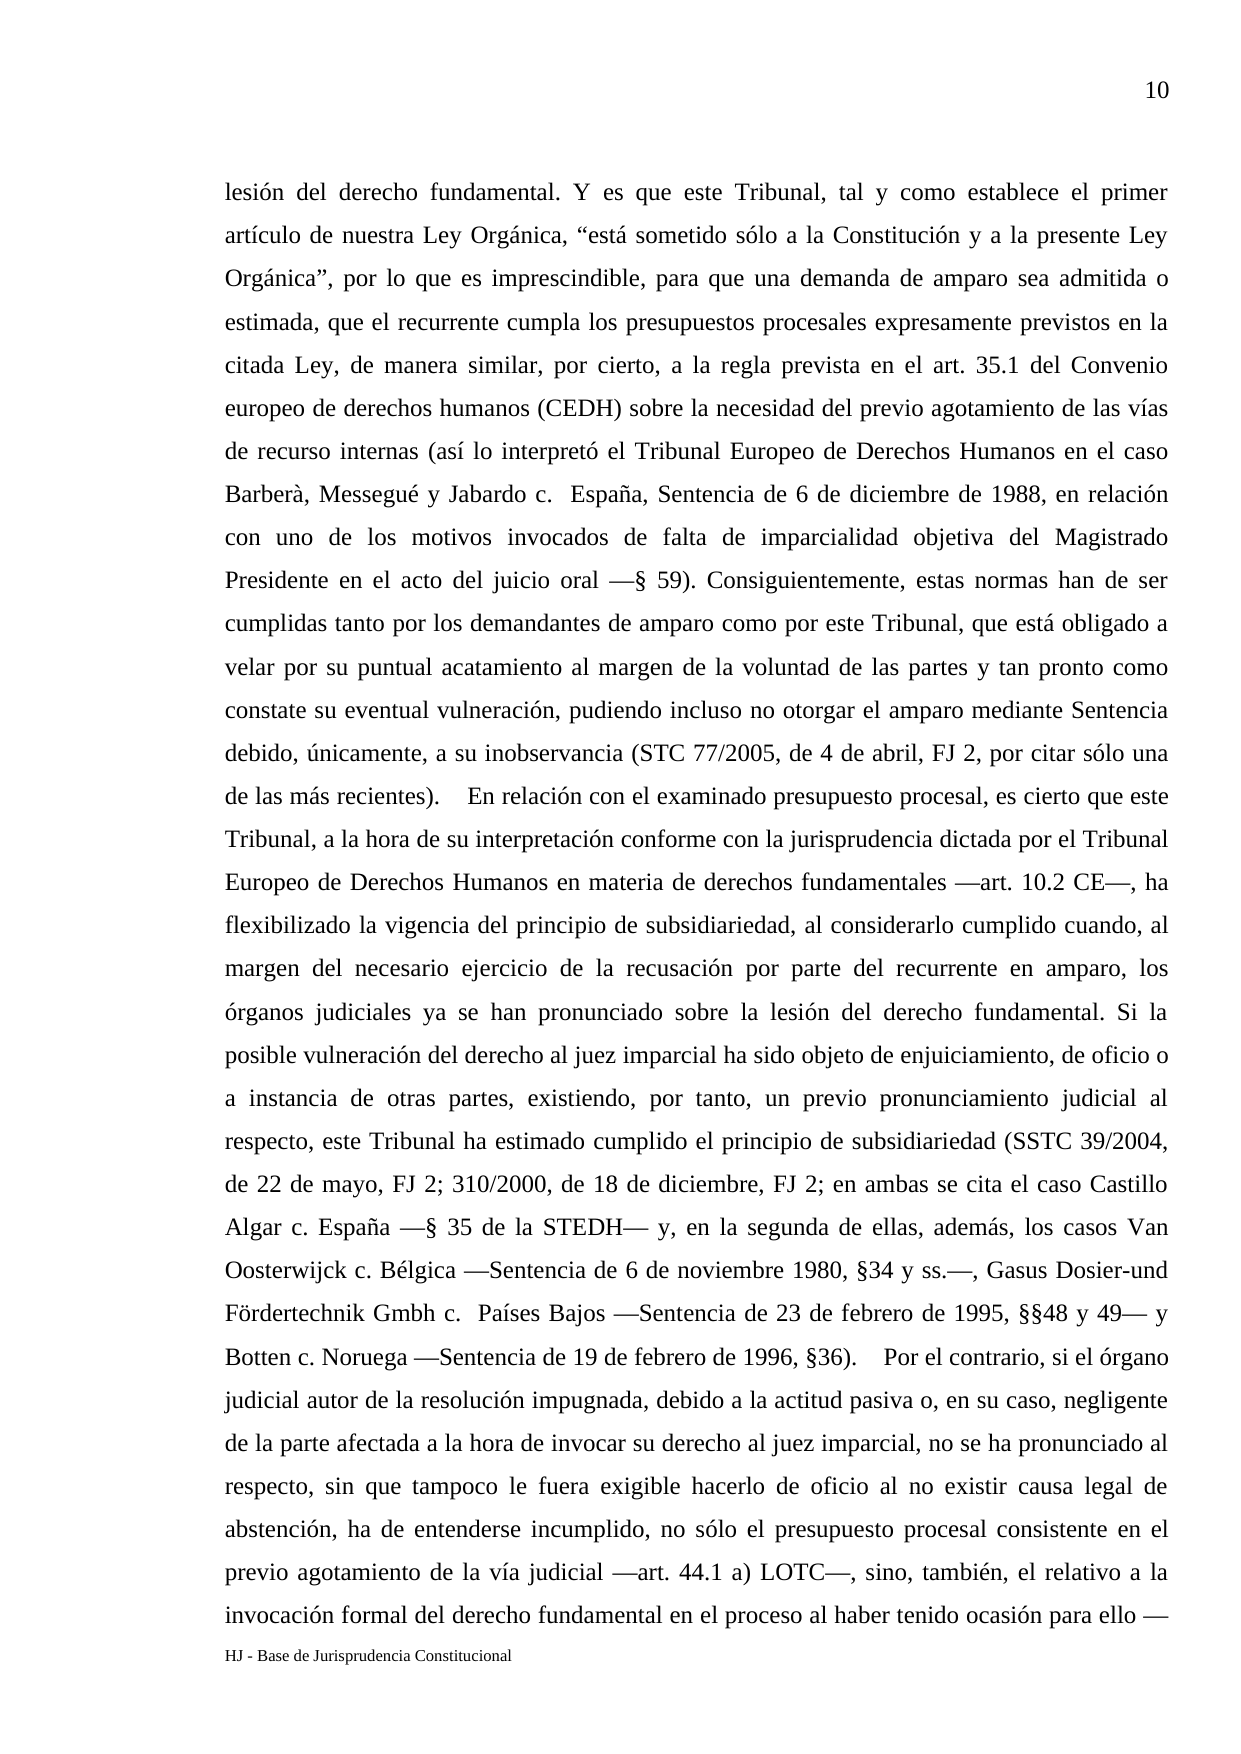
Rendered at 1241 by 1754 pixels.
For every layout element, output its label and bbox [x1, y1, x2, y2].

text [224, 177, 1169, 1629]
